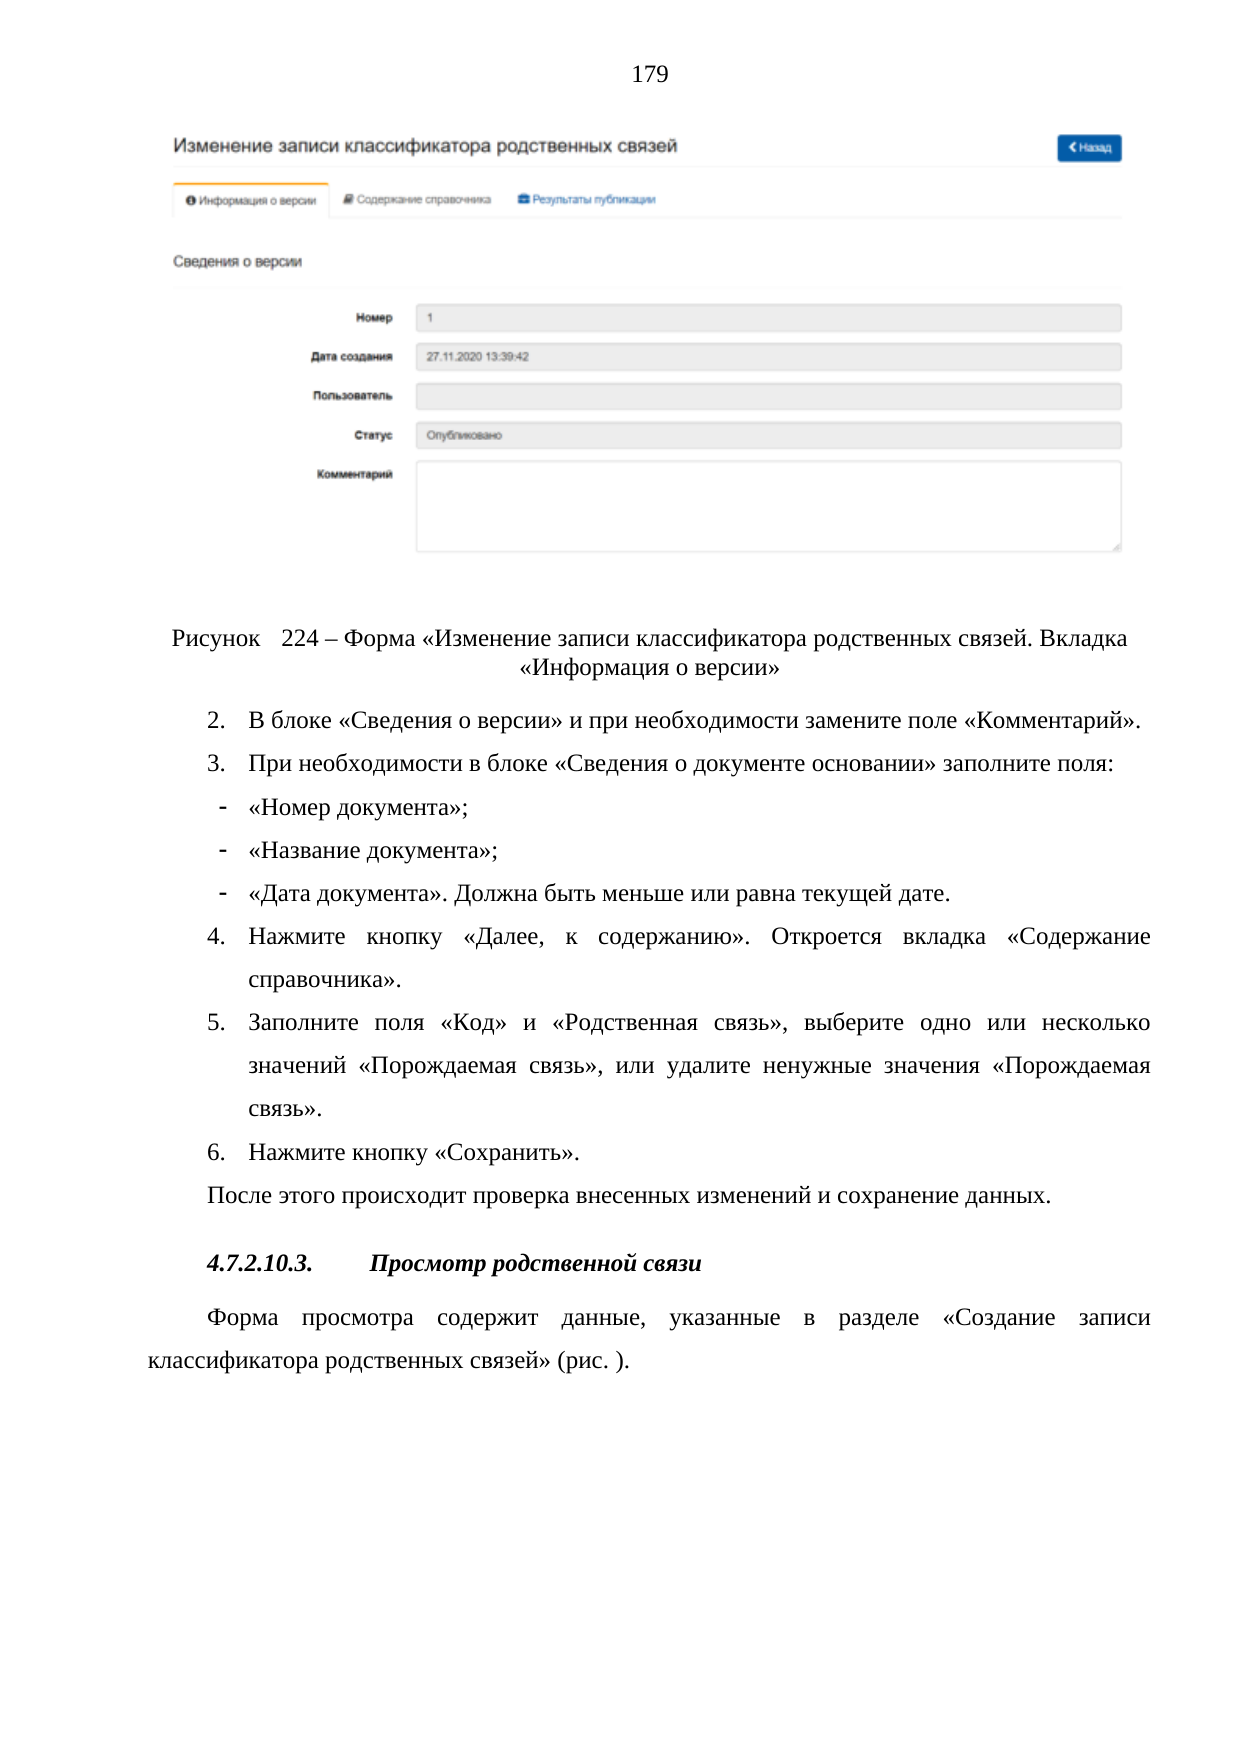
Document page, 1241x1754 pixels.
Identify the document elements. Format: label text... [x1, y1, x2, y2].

list «Название документа»; [218, 835, 1152, 863]
list «Номер документа»; [218, 792, 1152, 820]
list «Дата документа». Должна быть меньше или равна текущей дате. [218, 878, 1152, 907]
list Заполните поля «Код» и «Родственная связь», выберите одно или несколько значений «Порождаемая связь», или удалите ненужные значения «Порождаемая связь». [207, 1007, 1152, 1122]
text После этого происходит проверка внесенных изменений и сохранение данных. [148, 1180, 1152, 1208]
list Нажмите кнопку «Далее, к содержанию». Откроется вкладка «Содержание справочника». [207, 921, 1152, 993]
subtitle Просмотр родственной связи [207, 1248, 1152, 1277]
list Нажмите кнопку «Сохранить». [207, 1137, 1152, 1165]
text Форма просмотра содержит данные, указанные в разделе «Создание записи классификатора родственных связей» (рис. 225). [148, 1302, 1152, 1373]
text 224 – Форма «Изменение записи классификатора родственных связей. Вкладка «Информация о версии» [148, 623, 1152, 680]
picture [147, 116, 1152, 598]
list При необходимости в блоке «Сведения о документе основании» заполните поля: [207, 748, 1152, 777]
list В блоке «Сведения о версии» и при необходимости замените поле «Комментарий». [207, 705, 1152, 734]
